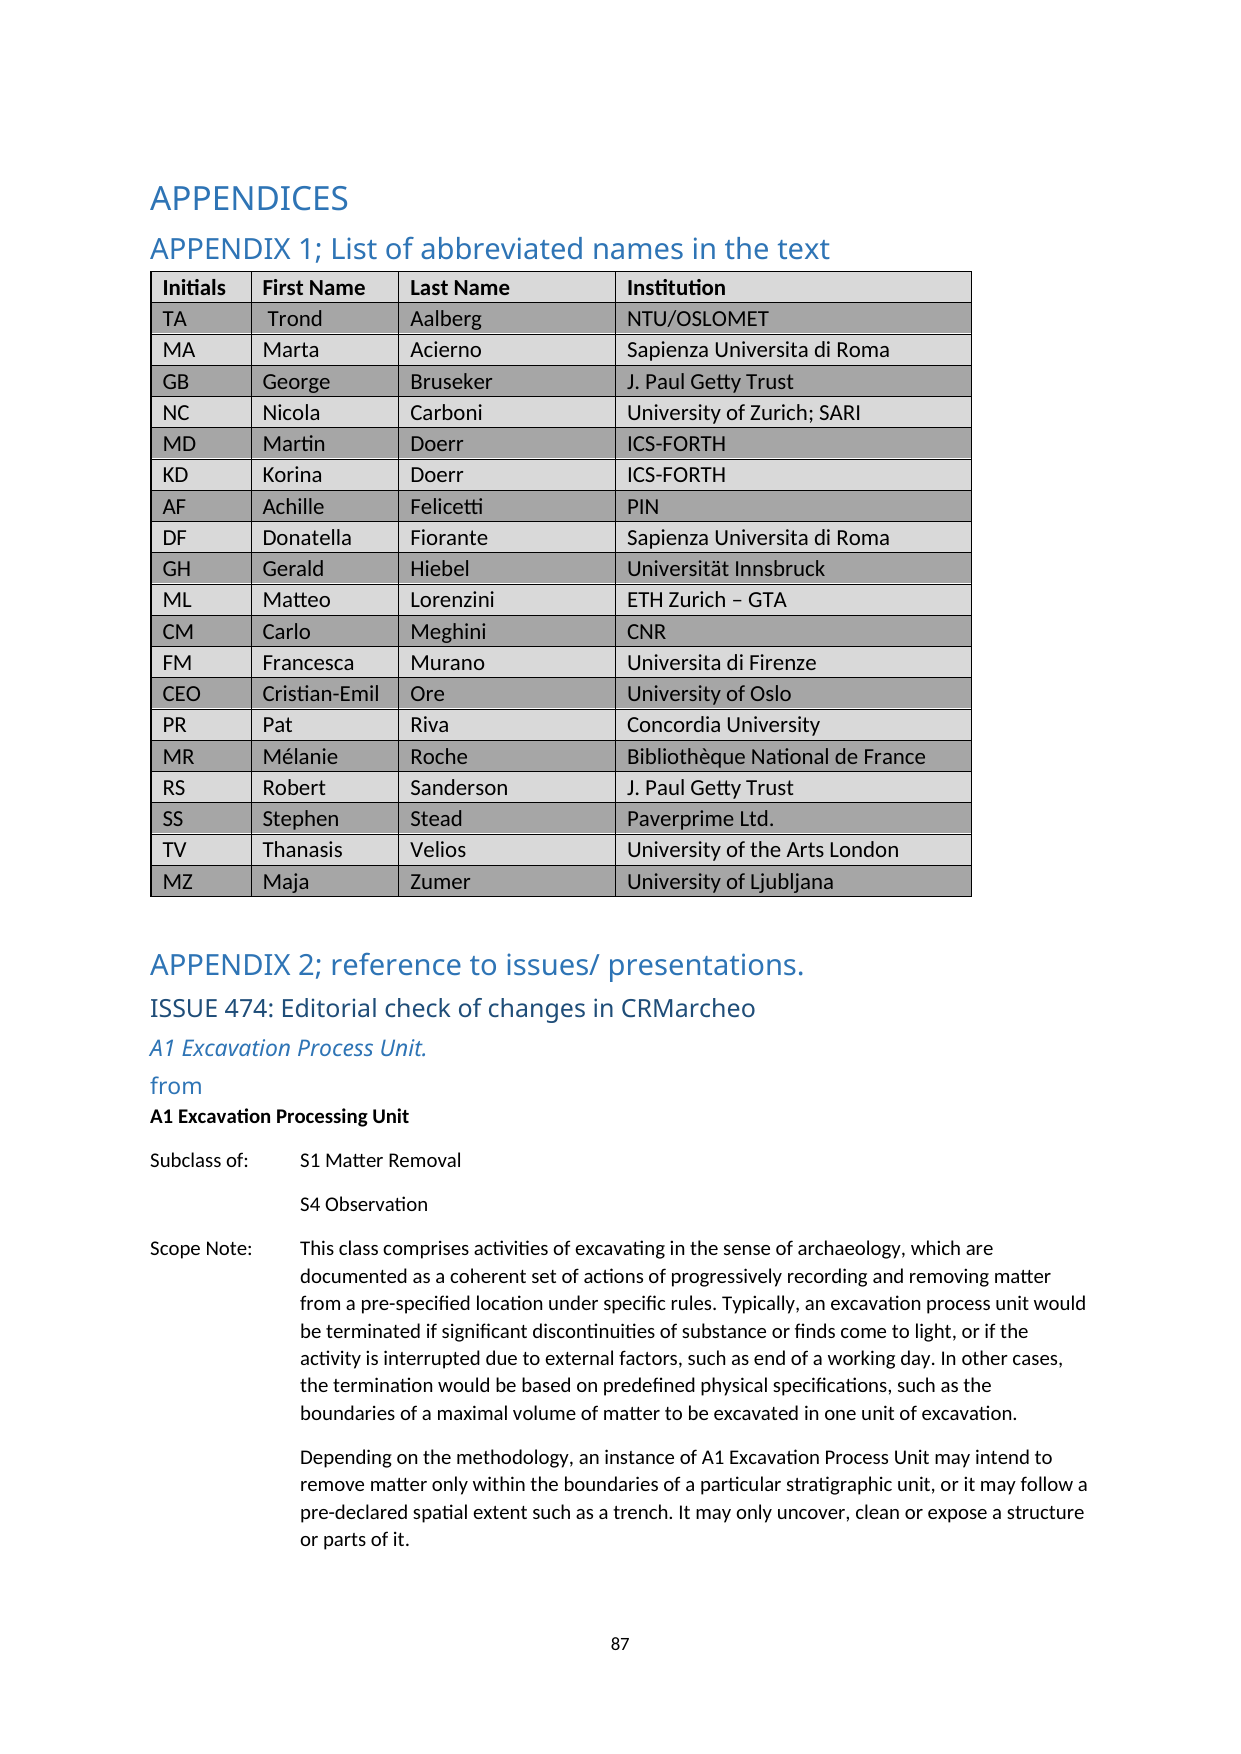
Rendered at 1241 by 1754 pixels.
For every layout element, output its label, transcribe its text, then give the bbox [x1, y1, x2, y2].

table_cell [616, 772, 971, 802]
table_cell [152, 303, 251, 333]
text Depending on the methodology, an instance of A1 Excavation Process Unit may intend to remove matter only within the boundaries of a particular stratigraphic unit, or it may follow a pre-declared spatial extent such as a trench. It may only uncover, clean or expose a structure or parts of it. [300, 1444, 1090, 1552]
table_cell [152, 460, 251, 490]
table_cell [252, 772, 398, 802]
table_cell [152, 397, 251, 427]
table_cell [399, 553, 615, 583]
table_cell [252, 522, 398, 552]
text Scope Note: This class comprises activities of excavating in the sense of archaeology, which are documented as a coherent set of actions of progressively recording and removing matter from a pre-specified location under specific rules. Typically, an excavation process unit would be terminated if significant discontinuities of substance or finds come to light, or if the activity is interrupted due to external factors, such as end of a working day. In other cases, the termination would be based on predefined physical specifications, such as the boundaries of a maximal volume of matter to be excavated in one unit of excavation. [150, 1236, 1090, 1425]
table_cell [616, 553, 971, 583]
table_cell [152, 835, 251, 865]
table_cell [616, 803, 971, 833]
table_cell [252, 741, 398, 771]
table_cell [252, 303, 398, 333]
subtitle APPENDIX 1; List of abbreviated names in the text [150, 228, 1090, 268]
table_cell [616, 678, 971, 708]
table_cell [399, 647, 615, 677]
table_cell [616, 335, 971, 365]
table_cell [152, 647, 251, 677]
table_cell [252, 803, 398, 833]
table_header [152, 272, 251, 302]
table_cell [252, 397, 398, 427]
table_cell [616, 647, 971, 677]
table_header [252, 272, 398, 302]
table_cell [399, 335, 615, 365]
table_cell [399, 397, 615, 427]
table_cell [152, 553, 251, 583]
subtitle ISSUE 474: Editorial check of changes in CRMarcheo [150, 991, 1090, 1025]
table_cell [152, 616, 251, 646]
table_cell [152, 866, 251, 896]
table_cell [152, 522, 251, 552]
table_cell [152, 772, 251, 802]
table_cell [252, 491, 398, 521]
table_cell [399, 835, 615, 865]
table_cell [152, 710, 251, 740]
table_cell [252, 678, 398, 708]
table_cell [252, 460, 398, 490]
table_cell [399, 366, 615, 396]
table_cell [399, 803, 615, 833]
subtitle APPENDICES [150, 175, 1090, 220]
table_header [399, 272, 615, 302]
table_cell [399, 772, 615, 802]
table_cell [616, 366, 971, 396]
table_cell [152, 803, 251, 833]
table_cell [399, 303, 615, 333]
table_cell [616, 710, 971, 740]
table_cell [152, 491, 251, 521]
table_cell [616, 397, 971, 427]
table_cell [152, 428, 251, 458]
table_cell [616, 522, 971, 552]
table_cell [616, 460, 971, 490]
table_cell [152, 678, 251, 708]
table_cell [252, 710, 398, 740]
subtitle A1 Excavation Process Unit. [150, 1032, 1090, 1063]
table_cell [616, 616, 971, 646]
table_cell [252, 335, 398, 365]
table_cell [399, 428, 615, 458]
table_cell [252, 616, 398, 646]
text A1 Excavation Processing Unit [150, 1103, 1090, 1129]
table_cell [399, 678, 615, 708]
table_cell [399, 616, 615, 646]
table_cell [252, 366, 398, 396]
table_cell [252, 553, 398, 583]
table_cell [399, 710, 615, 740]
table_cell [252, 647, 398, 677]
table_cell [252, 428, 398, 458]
subtitle from [150, 1070, 1090, 1101]
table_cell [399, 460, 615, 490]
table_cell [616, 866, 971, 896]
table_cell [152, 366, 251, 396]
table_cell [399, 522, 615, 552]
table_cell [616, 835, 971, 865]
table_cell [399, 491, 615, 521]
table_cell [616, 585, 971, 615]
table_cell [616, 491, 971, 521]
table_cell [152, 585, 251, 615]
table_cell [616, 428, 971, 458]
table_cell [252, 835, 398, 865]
text Subclass of: S1 Matter Removal [150, 1147, 1090, 1173]
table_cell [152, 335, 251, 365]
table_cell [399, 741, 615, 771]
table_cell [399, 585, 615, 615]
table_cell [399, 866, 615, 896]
subtitle APPENDIX 2; reference to issues/ presentations. [150, 944, 1090, 983]
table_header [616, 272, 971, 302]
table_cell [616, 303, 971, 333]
text S4 Observation [225, 1192, 1090, 1217]
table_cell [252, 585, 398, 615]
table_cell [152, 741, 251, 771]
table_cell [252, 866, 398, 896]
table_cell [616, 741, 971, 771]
